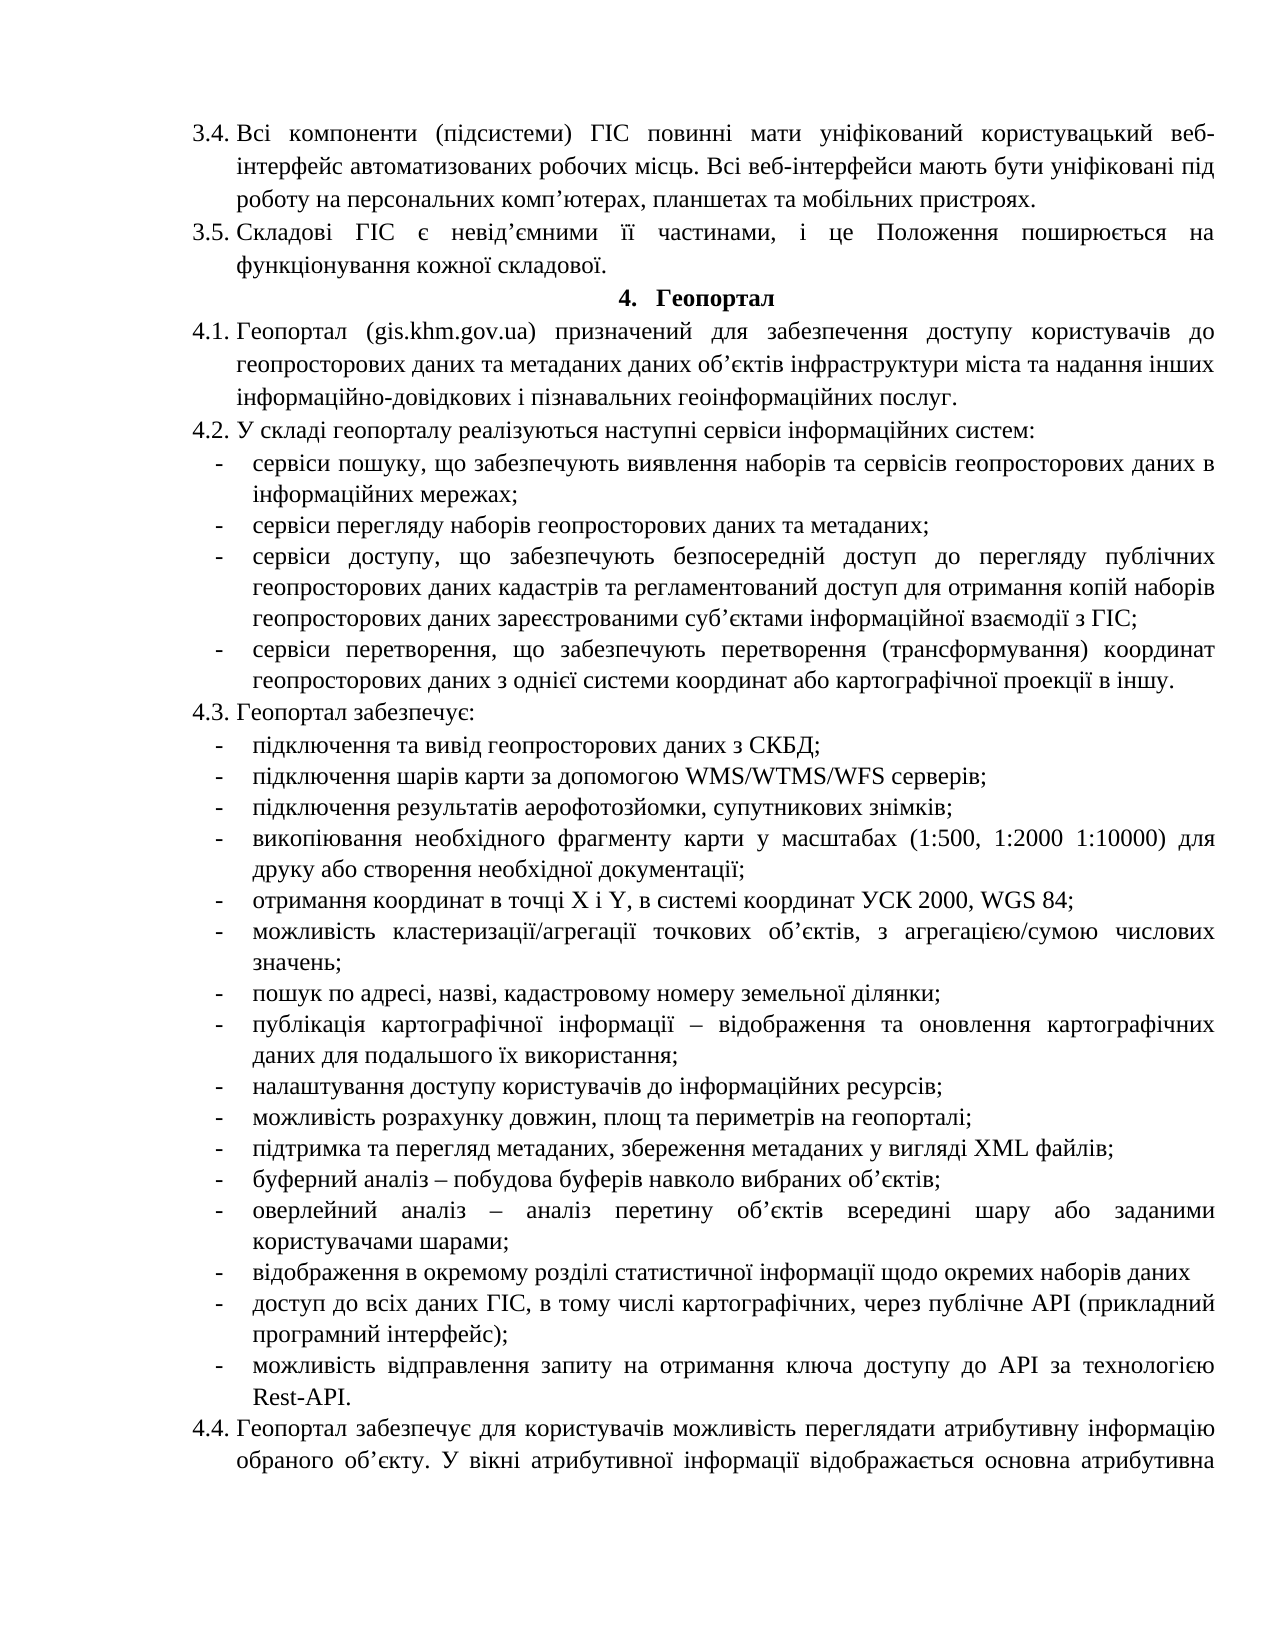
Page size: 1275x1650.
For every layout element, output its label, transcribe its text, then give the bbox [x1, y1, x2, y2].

list підключення та вивід геопросторових даних з СКБД; [215, 730, 1216, 758]
list сервіси перетворення, що забезпечують перетворення (трансформування) координат геопросторових даних з однієї системи координат або картографічної проекції в іншу. [215, 634, 1216, 694]
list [192, 1413, 1216, 1474]
list налаштування доступу користувачів до інформаційних ресурсів; [215, 1071, 1216, 1100]
list Складові ГІС є невід’ємними її частинами, і це Положення поширюється на функціонування кожної складової. [192, 217, 1216, 279]
list підключення результатів аерофотозйомки, супутникових знімків; [215, 792, 1216, 821]
list оверлейний аналіз – аналіз перетину об’єктів всередині шару або заданими користувачами шарами; [215, 1195, 1216, 1255]
list сервіси пошуку, що забезпечують виявлення наборів та сервісів геопросторових даних в інформаційних мережах; [215, 448, 1216, 508]
list Геопортал [177, 283, 1216, 312]
list можливість кластеризації/агрегації точкових об’єктів, з агрегацією/сумою числових значень; [215, 916, 1216, 976]
list буферний аналіз – побудова буферів навколо вибраних об’єктів; [215, 1164, 1216, 1193]
list У складі геопорталу реалізуються наступні сервіси інформаційних систем: [192, 415, 1216, 444]
list доступ до всіх даних ГІС, в тому числі картографічних, через публічне API (прикладний програмний інтерфейс); [215, 1288, 1216, 1348]
list відображення в окремому розділі статистичної інформації щодо окремих наборів даних [215, 1257, 1216, 1286]
list публікація картографічної інформації – відображення та оновлення картографічних даних для подальшого їх використання; [215, 1009, 1216, 1069]
list можливість розрахунку довжин, площ та периметрів на геопорталі; [215, 1102, 1216, 1131]
list сервіси доступу, що забезпечують безпосередній доступ до перегляду публічних геопросторових даних кадастрів та регламентований доступ для отримання копій наборів геопросторових даних зареєстрованими суб’єктами інформаційної взаємодії з ГІС; [215, 541, 1216, 632]
list підключення шарів карти за допомогою WMS/WTMS/WFS серверів; [215, 761, 1216, 789]
list отримання координат в точці X і Y, в системі координат УСК 2000, WGS 84; [215, 885, 1216, 914]
list сервіси перегляду наборів геопросторових даних та метаданих; [215, 510, 1216, 539]
list можливість відправлення запиту на отримання ключа доступу до API за технологією Rest-API. [215, 1351, 1216, 1410]
list пошук по адресі, назві, кадастровому номеру земельної ділянки; [215, 978, 1216, 1007]
list Всі компоненти (підсистеми) ГІС повинні мати уніфікований користувацький веб-інтерфейс автоматизованих робочих місць. Всі веб-інтерфейси мають бути уніфіковані під роботу на персональних комп’ютерах, планшетах та мобільних пристроях. [192, 118, 1216, 213]
list Геопортал (gis.khm.gov.ua) призначений для забезпечення доступу користувачів до геопросторових даних та метаданих даних об’єктів інфраструктури міста та надання інших інформаційно-довідкових і пізнавальних геоінформаційних послуг. [192, 316, 1216, 411]
list підтримка та перегляд метаданих, збереження метаданих у вигляді XML файлів; [215, 1133, 1216, 1162]
list Геопортал забезпечує: [192, 697, 1216, 725]
list викопіювання необхідного фрагменту карти у масштабах (1:500, 1:2000 1:10000) для друку або створення необхідної документації; [215, 823, 1216, 883]
